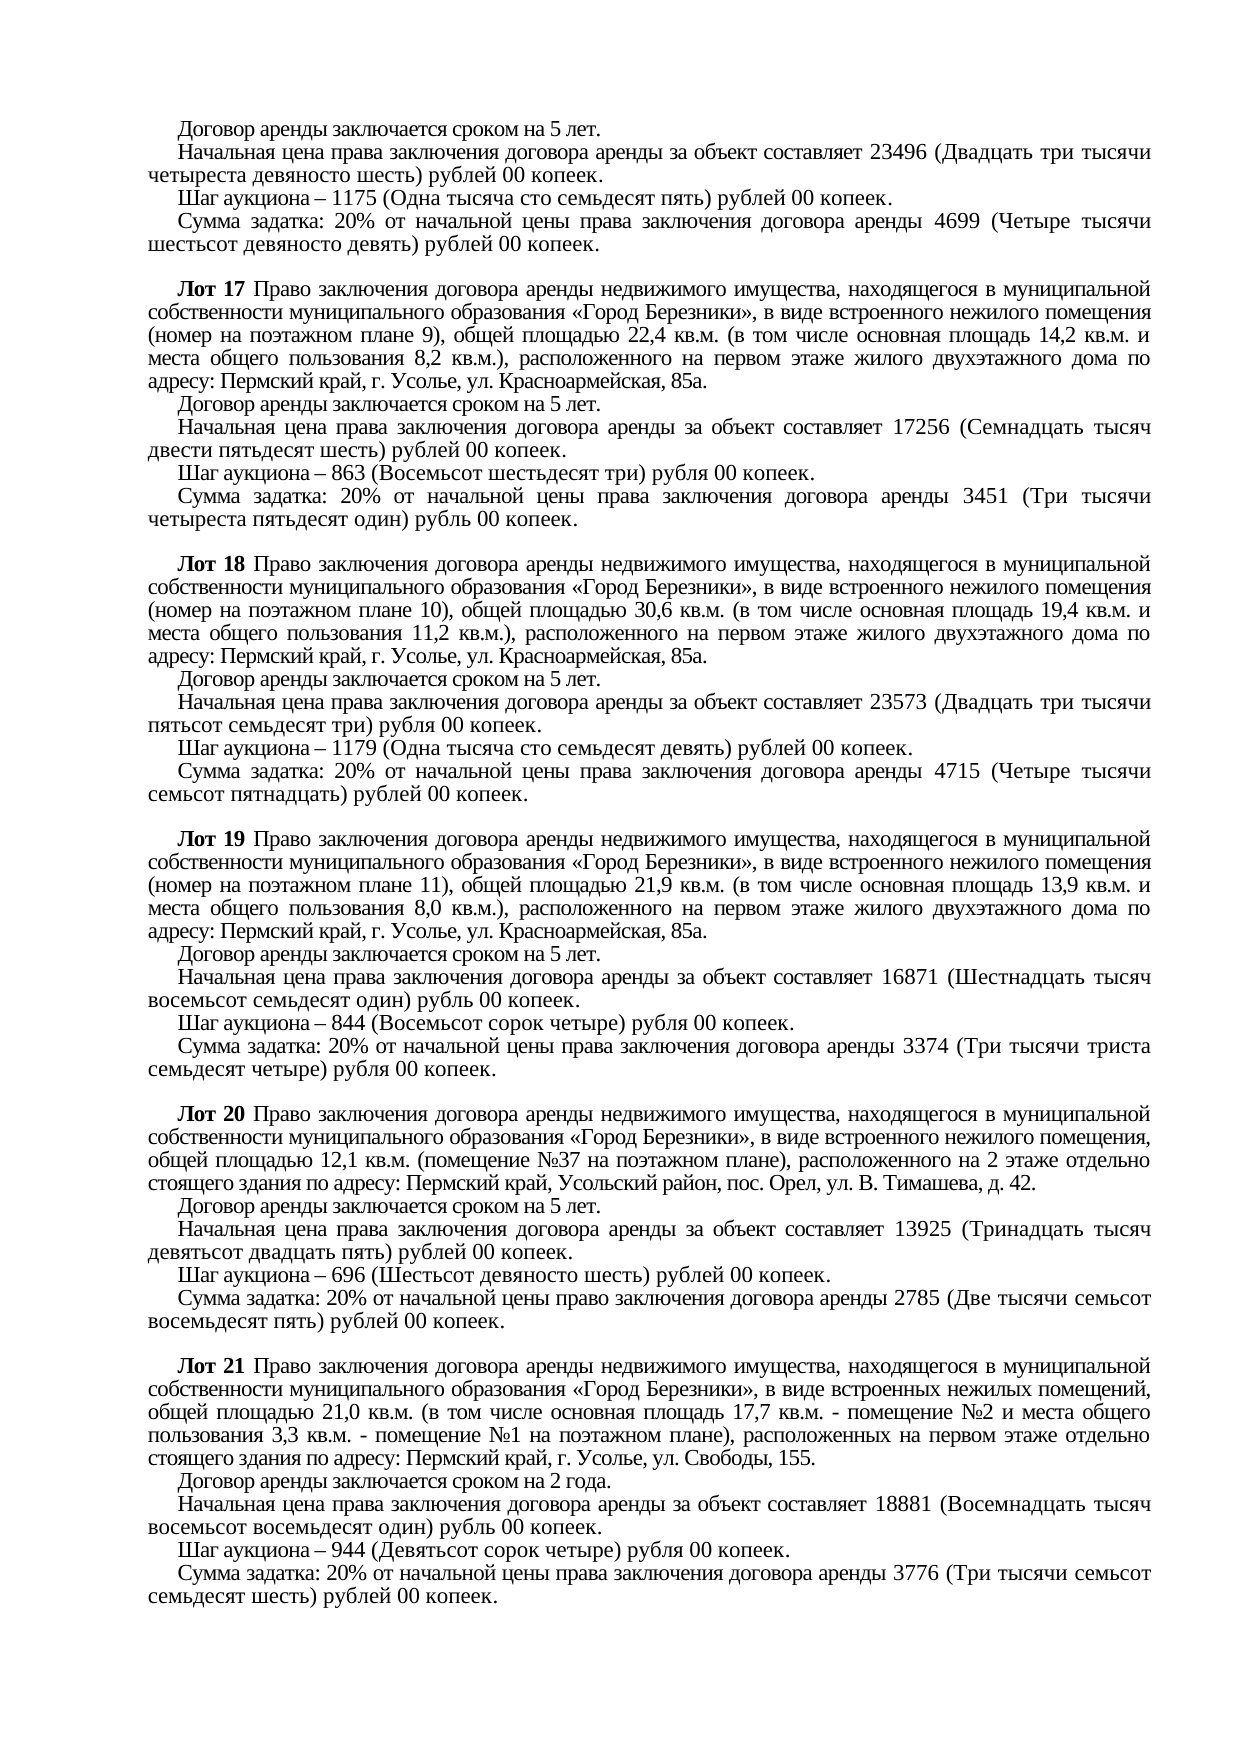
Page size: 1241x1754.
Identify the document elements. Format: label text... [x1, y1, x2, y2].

text Шаг аукциона – 696 (Шестьсот девяносто шесть) рублей 00 копеек. [148, 1264, 1152, 1287]
text Сумма задатка: 20% от начальной цены права заключения договора аренды 3451 (Три тысячи четыреста пятьдесят один) рубль 00 копеек. [148, 485, 1152, 531]
text Начальная цена права заключения договора аренды за объект составляет 23496 (Двадцать три тысячи четыреста девяносто шесть) рублей 00 копеек. [148, 141, 1152, 187]
text Договор аренды заключается сроком на 5 лет. [148, 1195, 1152, 1218]
text Сумма задатка: 20% от начальной цены право заключения договора аренды 2785 (Две тысячи семьсот восемьдесят пять) рублей 00 копеек. [148, 1287, 1152, 1333]
text Начальная цена права заключения договора аренды за объект составляет 16871 (Шестнадцать тысяч восемьсот семьдесят один) рубль 00 копеек. [148, 966, 1152, 1012]
text Начальная цена права заключения договора аренды за объект составляет 17256 (Семнадцать тысяч двести пятьдесят шесть) рублей 00 копеек. [148, 416, 1152, 462]
text Шаг аукциона – 1179 (Одна тысяча сто семьдесят девять) рублей 00 копеек. [148, 737, 1152, 760]
text Договор аренды заключается сроком на 2 года. [148, 1470, 1152, 1493]
text Лот 17 Право заключения договора аренды недвижимого имущества, находящегося в муниципальной собственности муниципального образования «Город Березники», в виде встроенного нежилого помещения (номер на поэтажном плане 9), общей площадью 22,4 кв.м. (в том числе основная площадь 14,2 кв.м. и места общего пользования 8,2 кв.м.), расположенного на первом этаже жилого двухэтажного дома по адресу: Пермский край, г. Усолье, ул. Красноармейская, 85а. [148, 278, 1152, 393]
text Договор аренды заключается сроком на 5 лет. [148, 118, 1152, 141]
text Сумма задатка: 20% от начальной цены права заключения договора аренды 4715 (Четыре тысячи семьсот пятнадцать) рублей 00 копеек. [148, 760, 1152, 806]
text Договор аренды заключается сроком на 5 лет. [148, 943, 1152, 966]
text Договор аренды заключается сроком на 5 лет. [148, 393, 1152, 416]
text Лот 20 Право заключения договора аренды недвижимого имущества, находящегося в муниципальной собственности муниципального образования «Город Березники», в виде встроенного нежилого помещения, общей площадью 12,1 кв.м. (помещение №37 на поэтажном плане), расположенного на 2 этаже отдельно стоящего здания по адресу: Пермский край, Усольский район, пос. Орел, ул. В. Тимашева, д. 42. [148, 1103, 1152, 1195]
text Договор аренды заключается сроком на 5 лет. [148, 668, 1152, 691]
text Лот 18 Право заключения договора аренды недвижимого имущества, находящегося в муниципальной собственности муниципального образования «Город Березники», в виде встроенного нежилого помещения (номер на поэтажном плане 10), общей площадью 30,6 кв.м. (в том числе основная площадь 19,4 кв.м. и места общего пользования 11,2 кв.м.), расположенного на первом этаже жилого двухэтажного дома по адресу: Пермский край, г. Усолье, ул. Красноармейская, 85а. [148, 553, 1152, 668]
text Сумма задатка: 20% от начальной цены права заключения договора аренды 3374 (Три тысячи триста семьдесят четыре) рубля 00 копеек. [148, 1035, 1152, 1081]
text Сумма задатка: 20% от начальной цены права заключения договора аренды 4699 (Четыре тысячи шестьсот девяносто девять) рублей 00 копеек. [148, 210, 1152, 256]
text Шаг аукциона – 844 (Восемьсот сорок четыре) рубля 00 копеек. [148, 1012, 1152, 1035]
text Лот 21 Право заключения договора аренды недвижимого имущества, находящегося в муниципальной собственности муниципального образования «Город Березники», в виде встроенных нежилых помещений, общей площадью 21,0 кв.м. (в том числе основная площадь 17,7 кв.м. - помещение №2 и места общего пользования 3,3 кв.м. - помещение №1 на поэтажном плане), расположенных на первом этаже отдельно стоящего здания по адресу: Пермский край, г. Усолье, ул. Свободы, 155. [148, 1356, 1152, 1470]
text Начальная цена права заключения договора аренды за объект составляет 18881 (Восемнадцать тысяч восемьсот восемьдесят один) рубль 00 копеек. [148, 1493, 1152, 1539]
text Шаг аукциона – 944 (Девятьсот сорок четыре) рубля 00 копеек. [148, 1539, 1152, 1562]
text Шаг аукциона – 863 (Восемьсот шестьдесят три) рубля 00 копеек. [148, 462, 1152, 485]
text Начальная цена права заключения договора аренды за объект составляет 23573 (Двадцать три тысячи пятьсот семьдесят три) рубля 00 копеек. [148, 691, 1152, 737]
text Сумма задатка: 20% от начальной цены права заключения договора аренды 3776 (Три тысячи семьсот семьдесят шесть) рублей 00 копеек. [148, 1562, 1152, 1608]
text Лот 19 Право заключения договора аренды недвижимого имущества, находящегося в муниципальной собственности муниципального образования «Город Березники», в виде встроенного нежилого помещения (номер на поэтажном плане 11), общей площадью 21,9 кв.м. (в том числе основная площадь 13,9 кв.м. и места общего пользования 8,0 кв.м.), расположенного на первом этаже жилого двухэтажного дома по адресу: Пермский край, г. Усолье, ул. Красноармейская, 85а. [148, 828, 1152, 943]
text Шаг аукциона – 1175 (Одна тысяча сто семьдесят пять) рублей 00 копеек. [148, 187, 1152, 210]
text Начальная цена права заключения договора аренды за объект составляет 13925 (Тринадцать тысяч девятьсот двадцать пять) рублей 00 копеек. [148, 1218, 1152, 1264]
